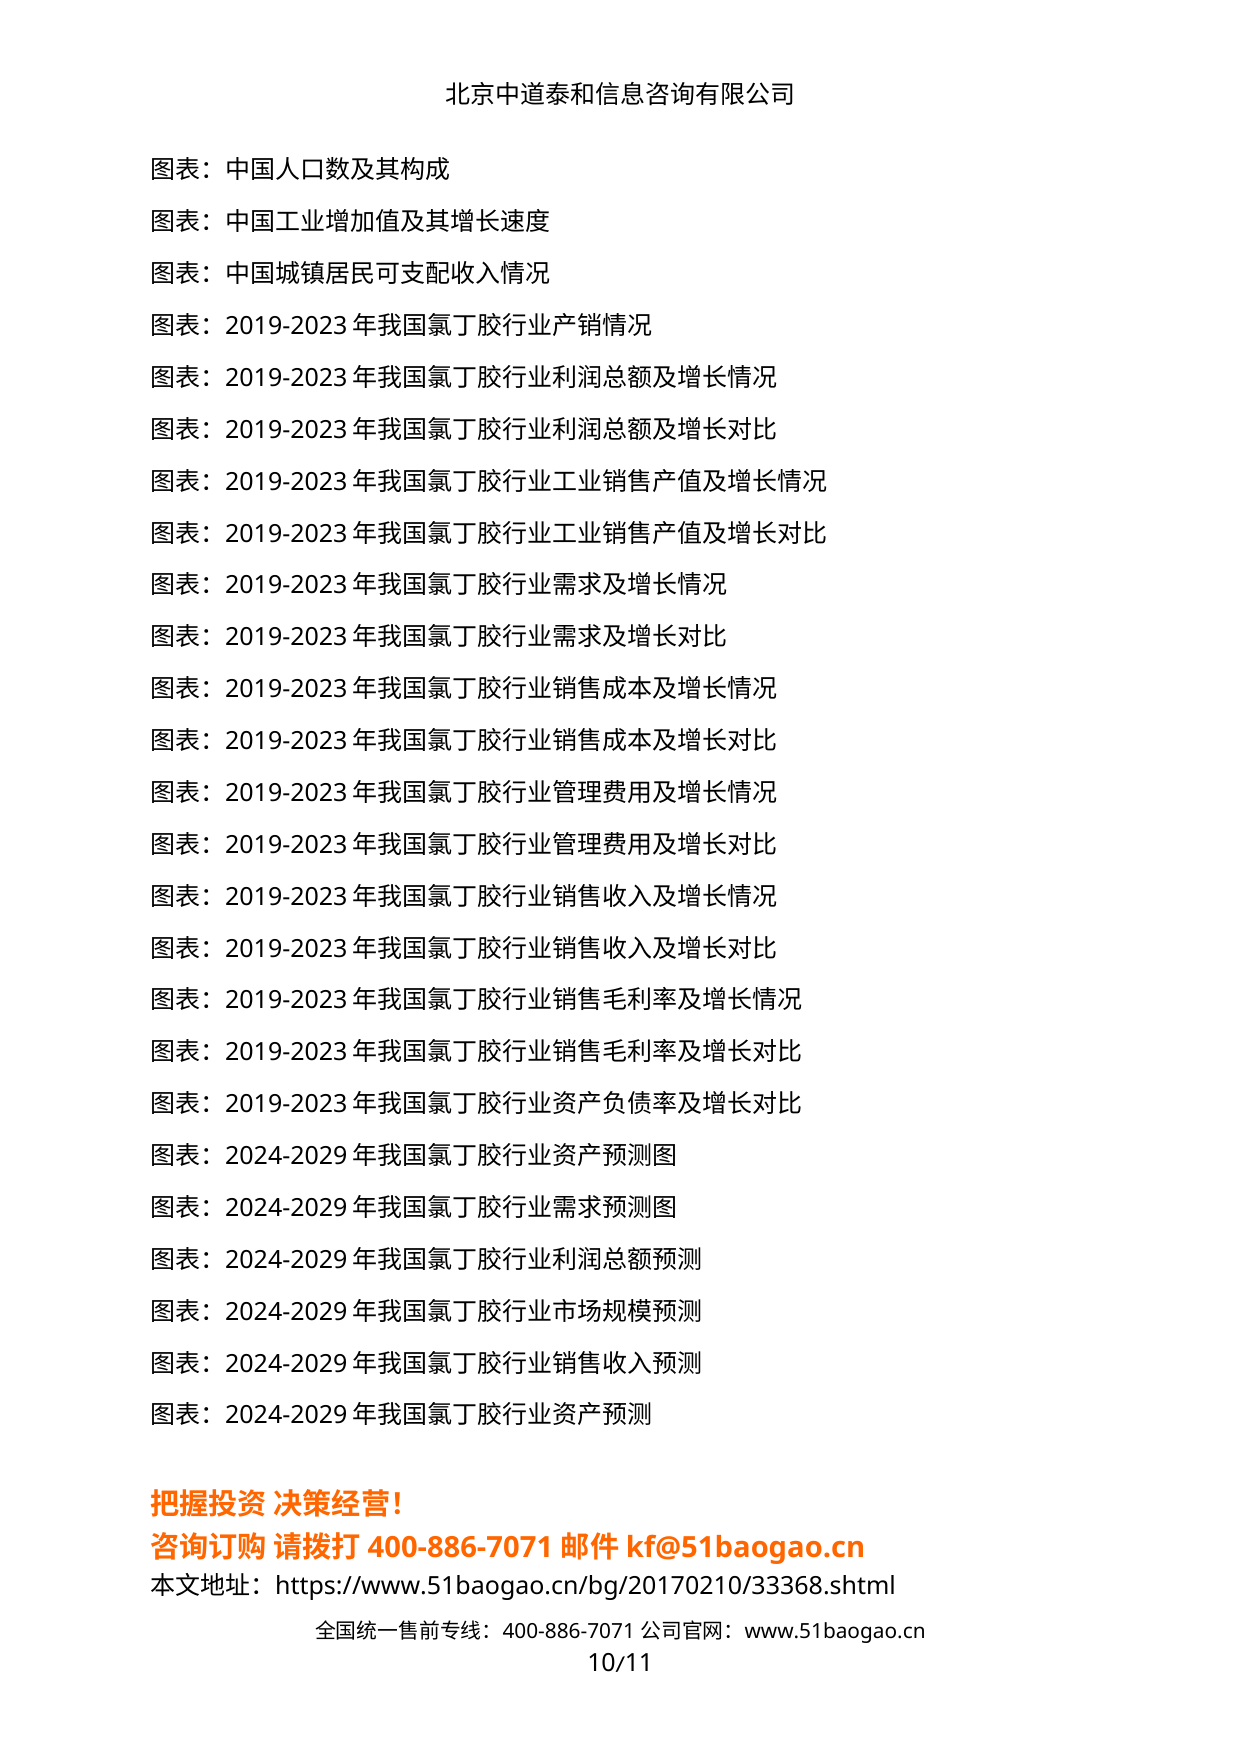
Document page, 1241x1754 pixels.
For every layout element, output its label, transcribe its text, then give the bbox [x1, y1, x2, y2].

text 图表：2024-2029年我国氯丁胶行业市场规模预测 [150, 1291, 1090, 1327]
text 图表：2019-2023年我国氯丁胶行业资产负债率及增长对比 [150, 1084, 1090, 1120]
text 图表：2024-2029年我国氯丁胶行业资产预测 [150, 1395, 1090, 1431]
text 图表：中国人口数及其构成 [150, 150, 1090, 186]
text 图表：2019-2023年我国氯丁胶行业利润总额及增长情况 [150, 357, 1090, 394]
text 图表：2024-2029年我国氯丁胶行业资产预测图 [150, 1136, 1090, 1172]
text 图表：中国城镇居民可支配收入情况 [150, 254, 1090, 290]
text 图表：2019-2023年我国氯丁胶行业管理费用及增长对比 [150, 824, 1090, 861]
text 图表：2019-2023年我国氯丁胶行业工业销售产值及增长对比 [150, 513, 1090, 549]
text 图表：2019-2023年我国氯丁胶行业销售毛利率及增长对比 [150, 1032, 1090, 1068]
text 图表：2019-2023年我国氯丁胶行业产销情况 [150, 306, 1090, 342]
text 把握投资 决策经营！咨询订购 请拨打 400-886-7071 邮件 kf@51baogao.cn本文地址：https://www.51baogao.cn/bg/20170210/33368.shtml [150, 1447, 1090, 1602]
text 图表：中国工业增加值及其增长速度 [150, 202, 1090, 238]
text 图表：2019-2023年我国氯丁胶行业销售毛利率及增长情况 [150, 980, 1090, 1016]
text 图表：2019-2023年我国氯丁胶行业销售收入及增长对比 [150, 928, 1090, 964]
text 图表：2019-2023年我国氯丁胶行业利润总额及增长对比 [150, 409, 1090, 446]
text 图表：2019-2023年我国氯丁胶行业销售收入及增长情况 [150, 876, 1090, 912]
text 图表：2019-2023年我国氯丁胶行业管理费用及增长情况 [150, 772, 1090, 809]
text 图表：2024-2029年我国氯丁胶行业销售收入预测 [150, 1343, 1090, 1379]
text 图表：2019-2023年我国氯丁胶行业需求及增长情况 [150, 565, 1090, 601]
text 图表：2024-2029年我国氯丁胶行业利润总额预测 [150, 1239, 1090, 1276]
text 图表：2019-2023年我国氯丁胶行业销售成本及增长情况 [150, 669, 1090, 705]
text 图表：2019-2023年我国氯丁胶行业需求及增长对比 [150, 617, 1090, 653]
text 图表：2019-2023年我国氯丁胶行业工业销售产值及增长情况 [150, 461, 1090, 497]
text 图表：2019-2023年我国氯丁胶行业销售成本及增长对比 [150, 721, 1090, 757]
text 图表：2024-2029年我国氯丁胶行业需求预测图 [150, 1187, 1090, 1224]
